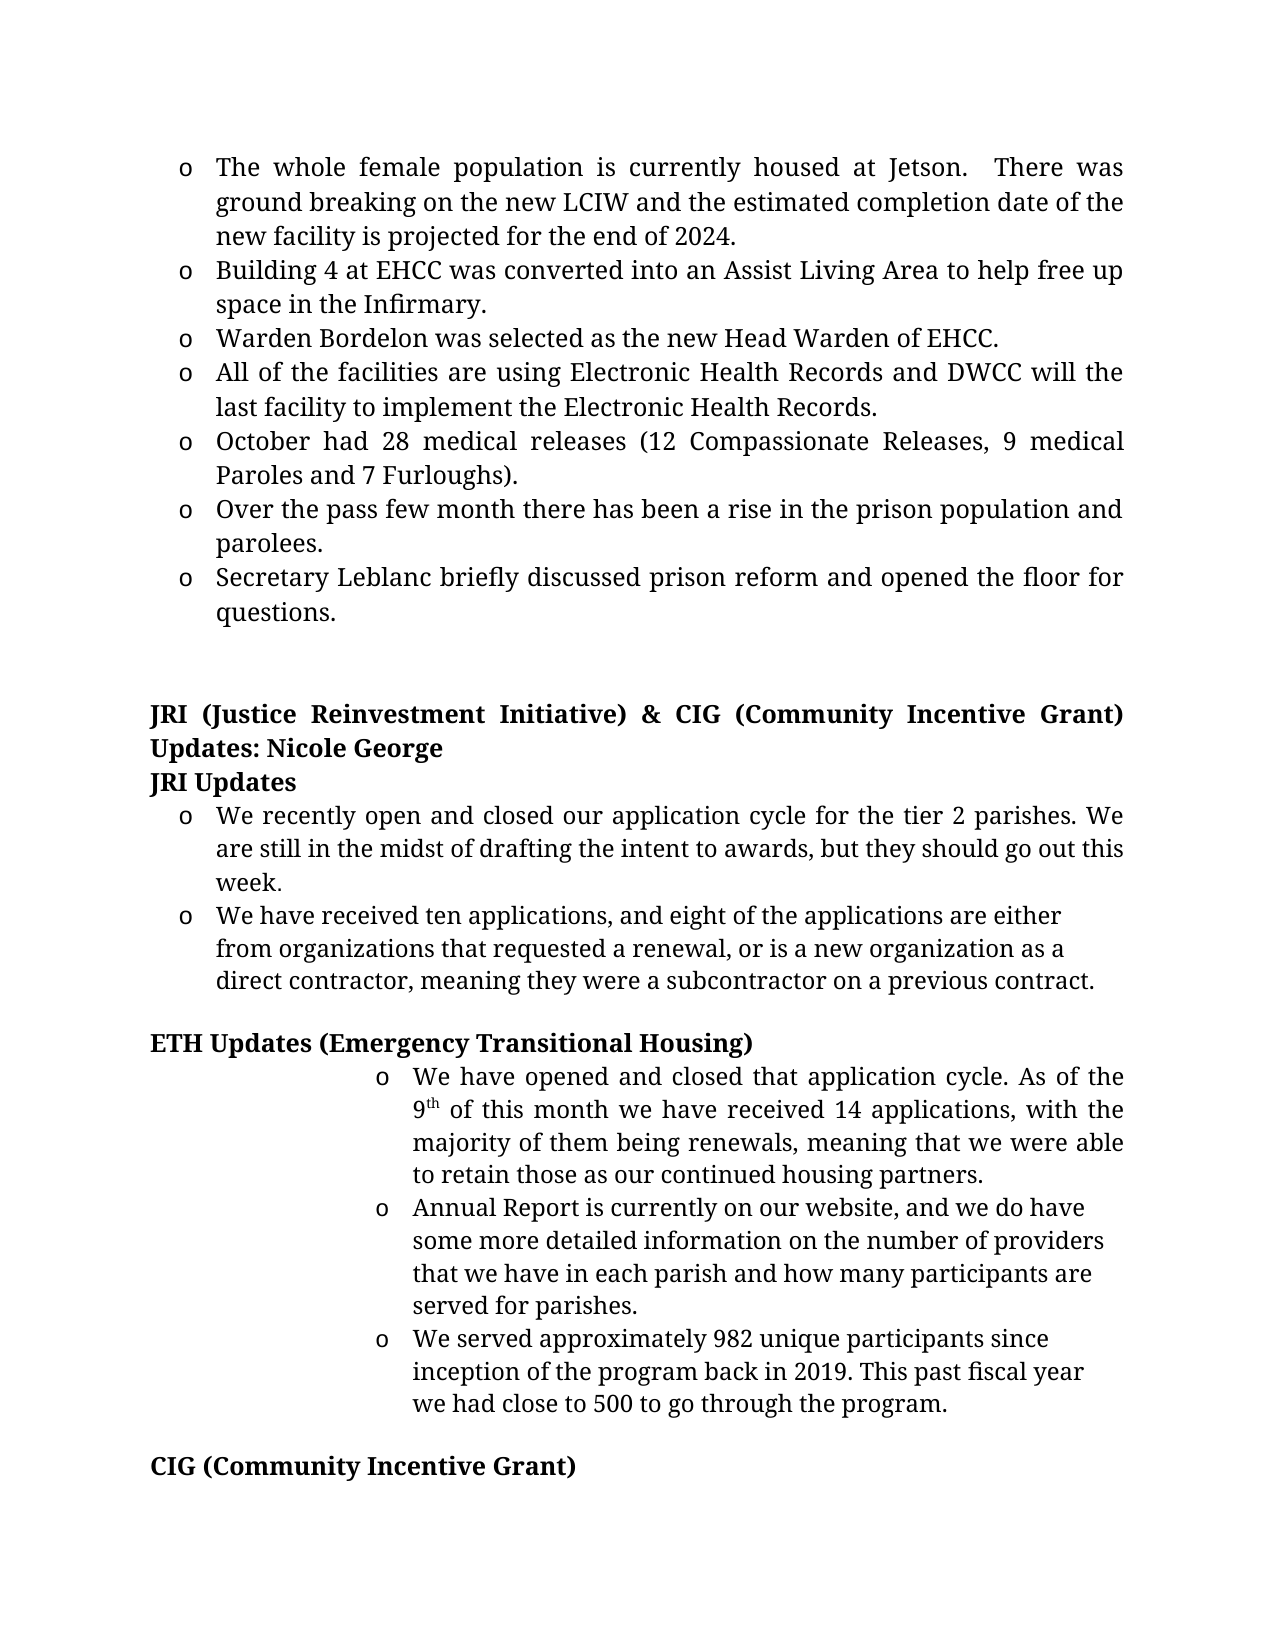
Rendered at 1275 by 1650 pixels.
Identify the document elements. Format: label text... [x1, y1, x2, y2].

list October had 28 medical releases (12 Compassionate Releases, 9 medical Paroles and 7 Furloughs). [178, 423, 1125, 492]
list We have opened and closed that application cycle. As of the 9th of this month we have received 14 applications, with the majority of them being renewals, meaning that we were able to retain those as our continued housing partners. [375, 1060, 1125, 1191]
list The whole female population is currently housed at Jetson. There was ground breaking on the new LCIW and the estimated completion date of the new facility is projected for the end of 2024. [178, 150, 1125, 252]
list We served approximately 982 unique participants since inception of the program back in 2019. This past fiscal year we had close to 500 to go through the program. [375, 1322, 1119, 1419]
list Warden Bordelon was selected as the new Head Warden of EHCC. [178, 321, 1125, 355]
text JRI Updates [150, 764, 1125, 799]
text ETH Updates (Emergency Transitional Housing) [150, 1026, 1125, 1060]
list We recently open and closed our application cycle for the tier 2 parishes. We are still in the midst of drafting the intent to awards, but they should go out this week. [178, 799, 1125, 898]
text JRI (Justice Reinvestment Initiative) & CIG (Community Incentive Grant) Updates: Nicole George [150, 696, 1125, 764]
list Secretary Leblanc briefly discussed prison reform and opened the floor for questions. [178, 560, 1125, 628]
list Building 4 at EHCC was converted into an Assist Living Area to help free up space in the Infirmary. [178, 252, 1125, 321]
list All of the facilities are using Electronic Health Records and DWCC will the last facility to implement the Electronic Health Records. [178, 355, 1125, 423]
list Annual Report is currently on our website, and we do have some more detailed information on the number of providers that we have in each parish and how many participants are served for parishes. [375, 1191, 1119, 1322]
list We have received ten applications, and eight of the applications are either from organizations that requested a renewal, or is a new organization as a direct contractor, meaning they were a subcontractor on a previous contract. [178, 898, 1119, 997]
list Over the pass few month there has been a rise in the prison population and parolees. [178, 492, 1125, 560]
text CIG (Community Incentive Grant) [150, 1449, 1125, 1483]
